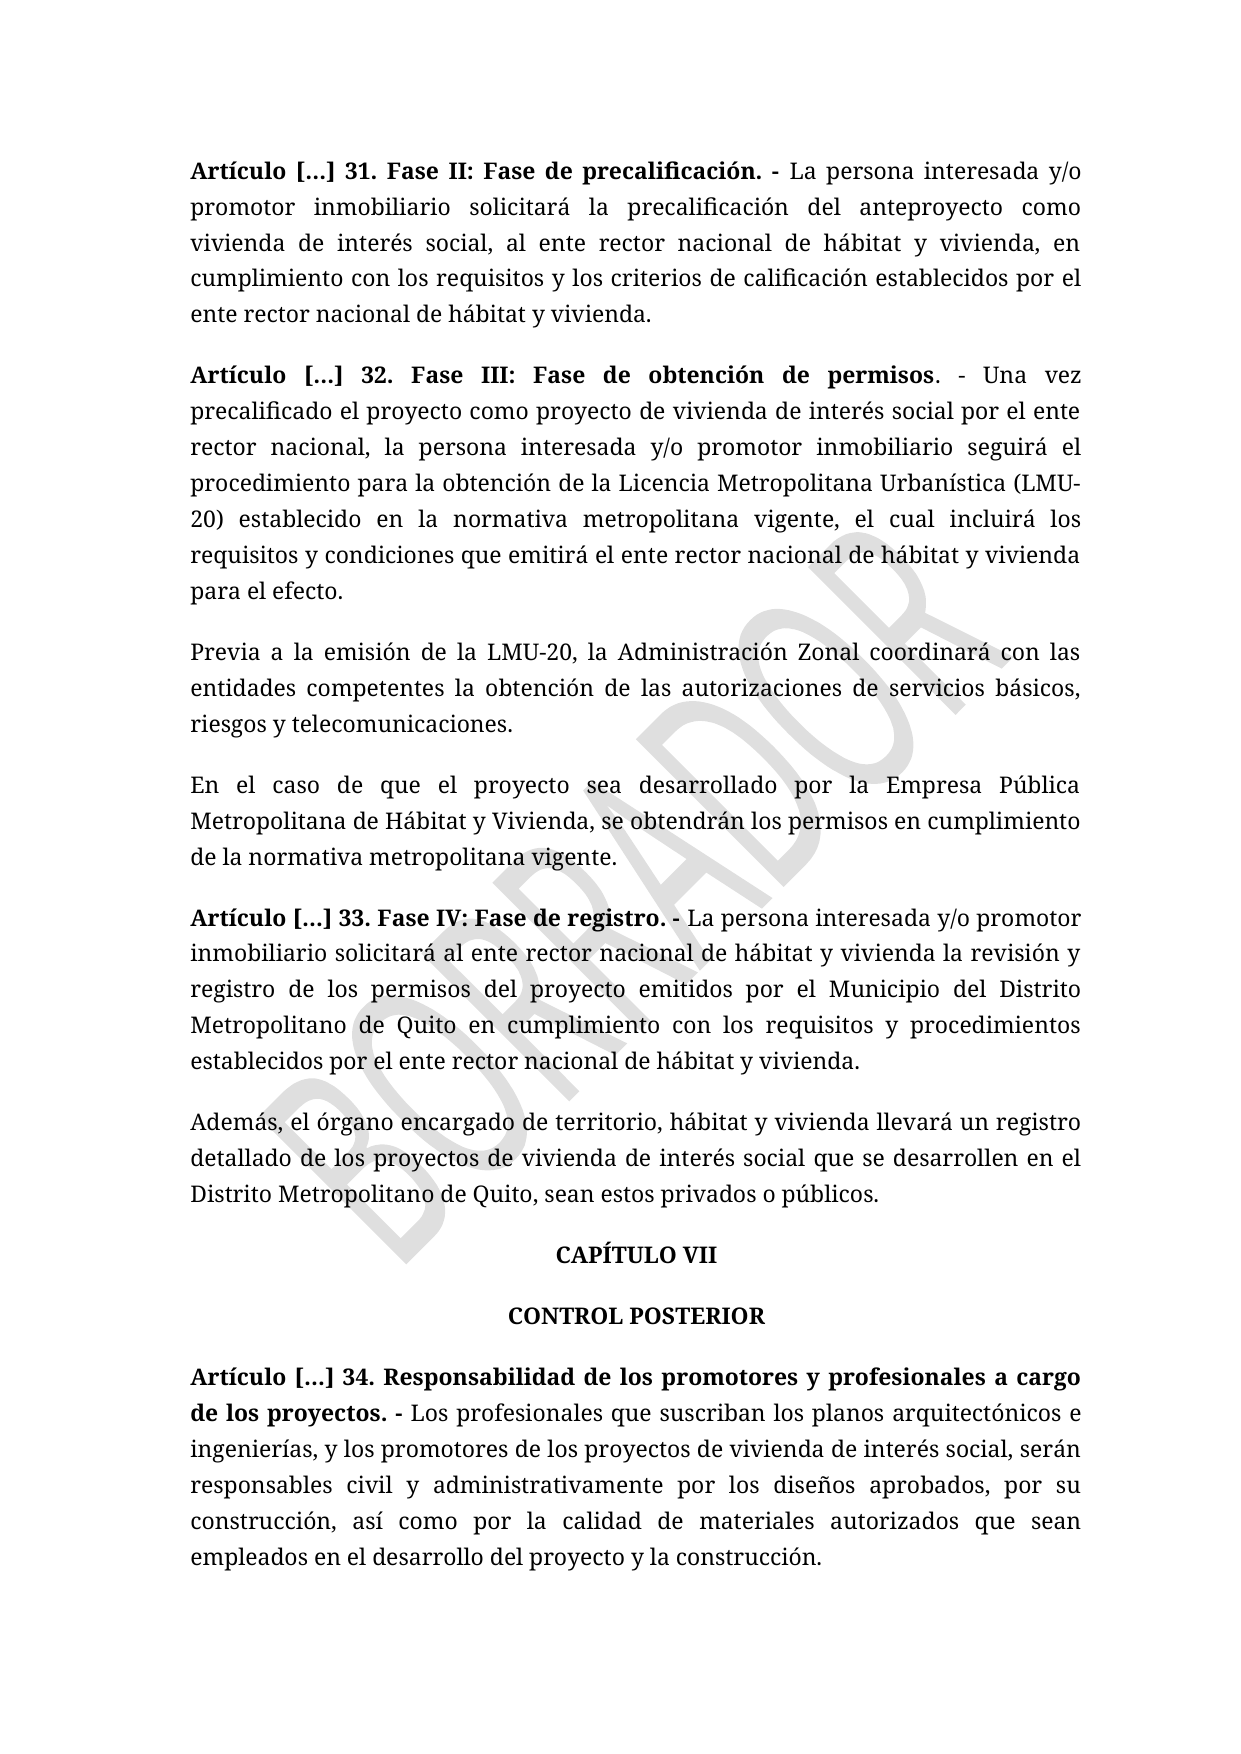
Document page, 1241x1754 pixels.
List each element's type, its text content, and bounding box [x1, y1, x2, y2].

text Además, el órgano encargado de territorio, hábitat y vivienda llevará un registro detallado de los proyectos de vivienda de interés social que se desarrollen en el Distrito Metropolitano de Quito, sean estos privados o públicos. [190, 1106, 1082, 1209]
text En el caso de que el proyecto sea desarrollado por la Empresa Pública Metropolitana de Hábitat y Vivienda, se obtendrán los permisos en cumplimiento de la normativa metropolitana vigente. [190, 769, 1082, 872]
text Artículo […] 31. Fase II: Fase de precalificación. - La persona interesada y/o promotor inmobiliario solicitará la precalificación del anteproyecto como vivienda de interés social, al ente rector nacional de hábitat y vivienda, en cumplimiento con los requisitos y los criterios de calificación establecidos por el ente rector nacional de hábitat y vivienda. [190, 154, 1082, 329]
text CAPÍTULO VII [190, 1239, 1082, 1270]
text CONTROL POSTERIOR [190, 1300, 1082, 1331]
text Previa a la emisión de la LMU-20, la Administración Zonal coordinará con las entidades competentes la obtención de las autorizaciones de servicios básicos, riesgos y telecomunicaciones. [190, 636, 1082, 739]
text Artículo […] 32. Fase III: Fase de obtención de permisos. - Una vez precalificado el proyecto como proyecto de vivienda de interés social por el ente rector nacional, la persona interesada y/o promotor inmobiliario seguirá el procedimiento para la obtención de la Licencia Metropolitana Urbanística (LMU-20) establecido en la normativa metropolitana vigente, el cual incluirá los requisitos y condiciones que emitirá el ente rector nacional de hábitat y vivienda para el efecto. [190, 359, 1082, 606]
text Artículo […] 33. Fase IV: Fase de registro. - La persona interesada y/o promotor inmobiliario solicitará al ente rector nacional de hábitat y vivienda la revisión y registro de los permisos del proyecto emitidos por el Municipio del Distrito Metropolitano de Quito en cumplimiento con los requisitos y procedimientos establecidos por el ente rector nacional de hábitat y vivienda. [190, 901, 1082, 1076]
text Artículo […] 34. Responsabilidad de los promotores y profesionales a cargo de los proyectos. - Los profesionales que suscriban los planos arquitectónicos e ingenierías, y los promotores de los proyectos de vivienda de interés social, serán responsables civil y administrativamente por los diseños aprobados, por su construcción, así como por la calidad de materiales autorizados que sean empleados en el desarrollo del proyecto y la construcción. [190, 1361, 1082, 1572]
